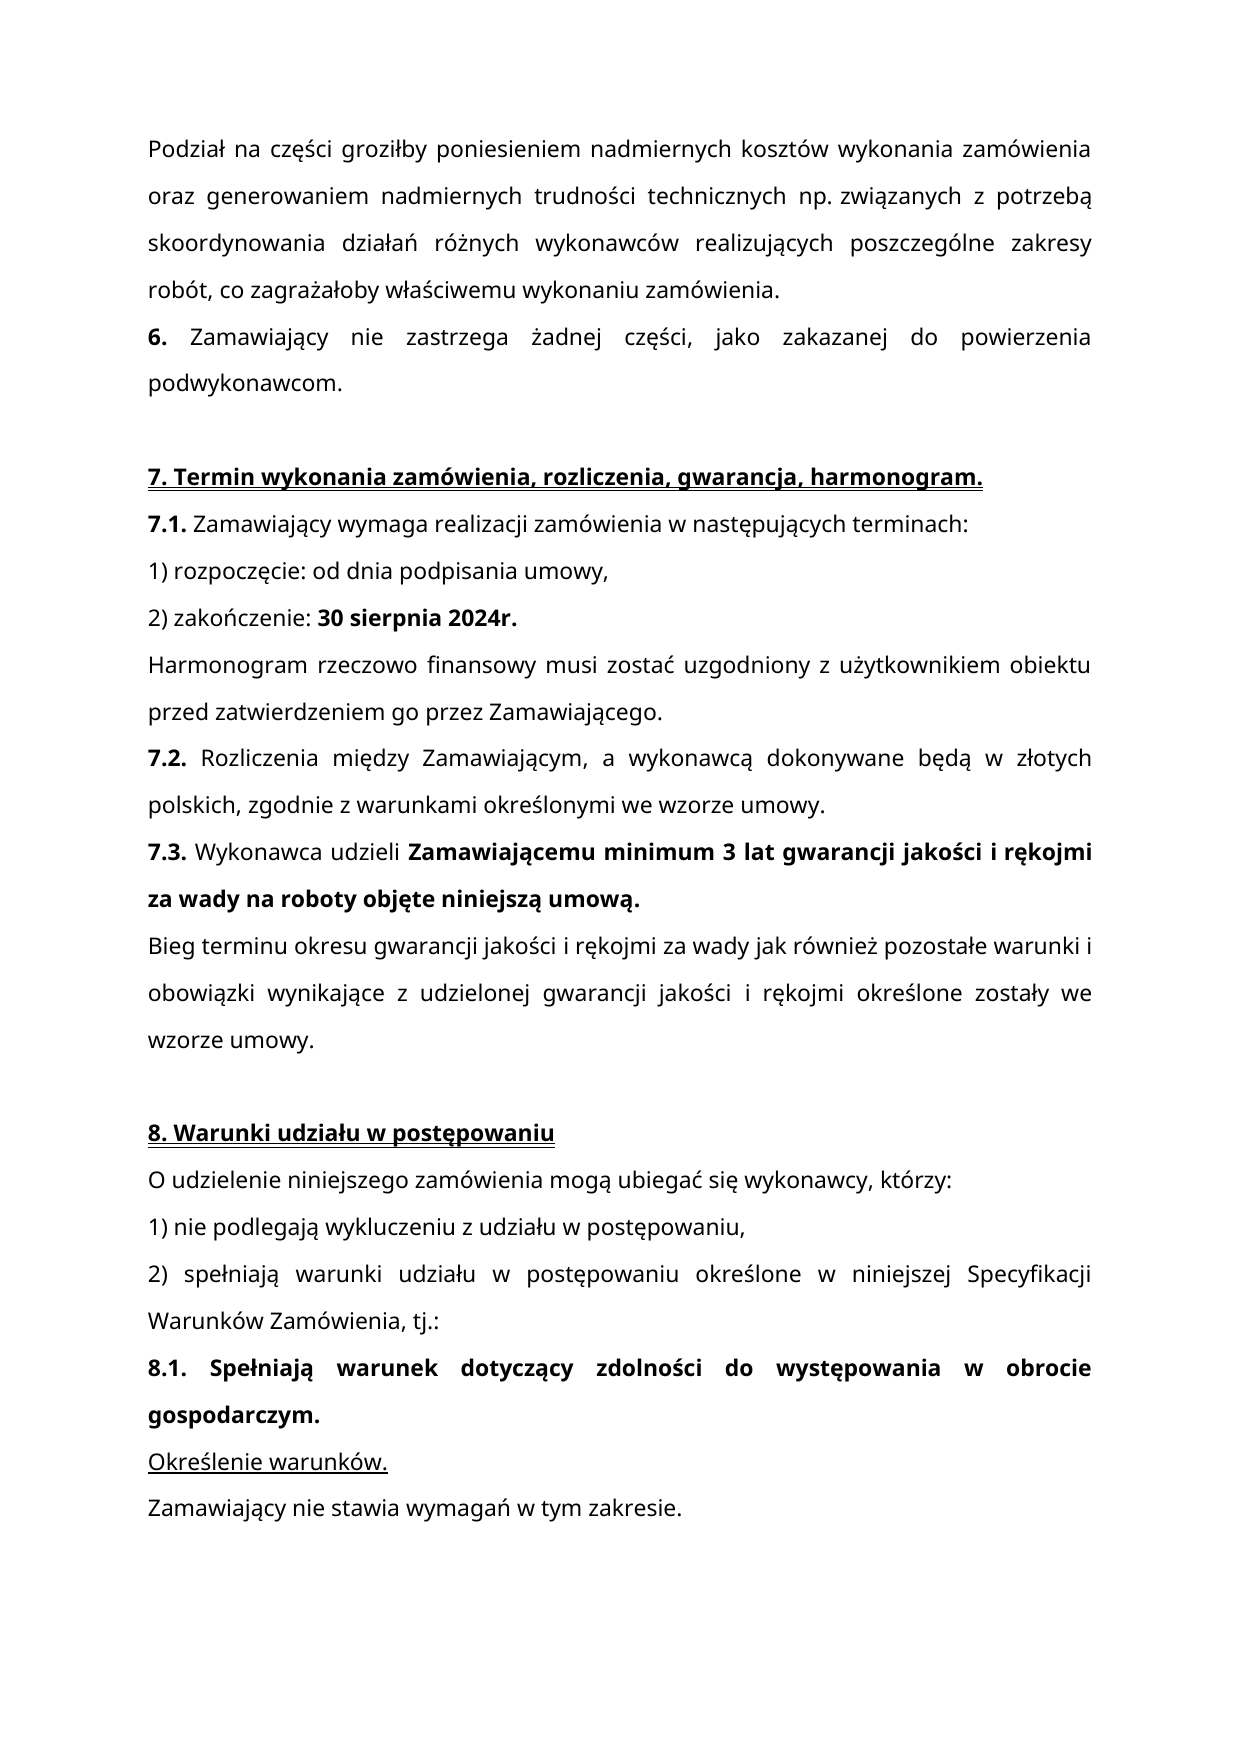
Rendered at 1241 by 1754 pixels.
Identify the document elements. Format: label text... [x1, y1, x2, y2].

text 7.3. Wykonawca udzieli Zamawiającemu minimum 3 lat gwarancji jakości i rękojmi za wady na roboty objęte niniejszą umową. [148, 836, 1092, 914]
text 7. Termin wykonania zamówienia, rozliczenia, gwarancja, harmonogram. [148, 461, 1092, 492]
text 7.2. Rozliczenia między Zamawiającym, a wykonawcą dokonywane będą w złotych polskich, zgodnie z warunkami określonymi we wzorze umowy. [148, 742, 1092, 820]
text 2) zakończenie: 30 sierpnia 2024r. [148, 602, 1092, 633]
text 6. Zamawiający nie zastrzega żadnej części, jako zakazanej do powierzenia podwykonawcom. [148, 320, 1092, 398]
text 8. Warunki udziału w postępowaniu [148, 1117, 1092, 1148]
text Określenie warunków. [148, 1445, 1092, 1477]
text 7.1. Zamawiający wymaga realizacji zamówienia w następujących terminach: [148, 508, 1092, 539]
text Bieg terminu okresu gwarancji jakości i rękojmi za wady jak również pozostałe warunki i obowiązki wynikające z udzielonej gwarancji jakości i rękojmi określone zostały we wzorze umowy. [148, 930, 1092, 1055]
text O udzielenie niniejszego zamówienia mogą ubiegać się wykonawcy, którzy: [148, 1164, 1092, 1195]
text Harmonogram rzeczowo finansowy musi zostać uzgodniony z użytkownikiem obiektu przed zatwierdzeniem go przez Zamawiającego. [148, 648, 1092, 727]
text 1) nie podlegają wykluczeniu z udziału w postępowaniu, [148, 1211, 1092, 1242]
text 2) spełniają warunki udziału w postępowaniu określone w niniejszej Specyfikacji Warunków Zamówienia, tj.: [148, 1258, 1092, 1336]
text 1) rozpoczęcie: od dnia podpisania umowy, [148, 555, 1092, 586]
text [148, 1492, 1092, 1523]
text 8.1. Spełniają warunek dotyczący zdolności do występowania w obrocie gospodarczym. [148, 1352, 1092, 1430]
text Podział na części groziłby poniesieniem nadmiernych kosztów wykonania zamówienia oraz generowaniem nadmiernych trudności technicznych np. związanych z potrzebą skoordynowania działań różnych wykonawców realizujących poszczególne zakresy robót, co zagrażałoby właściwemu wykonaniu zamówienia. [148, 133, 1092, 305]
